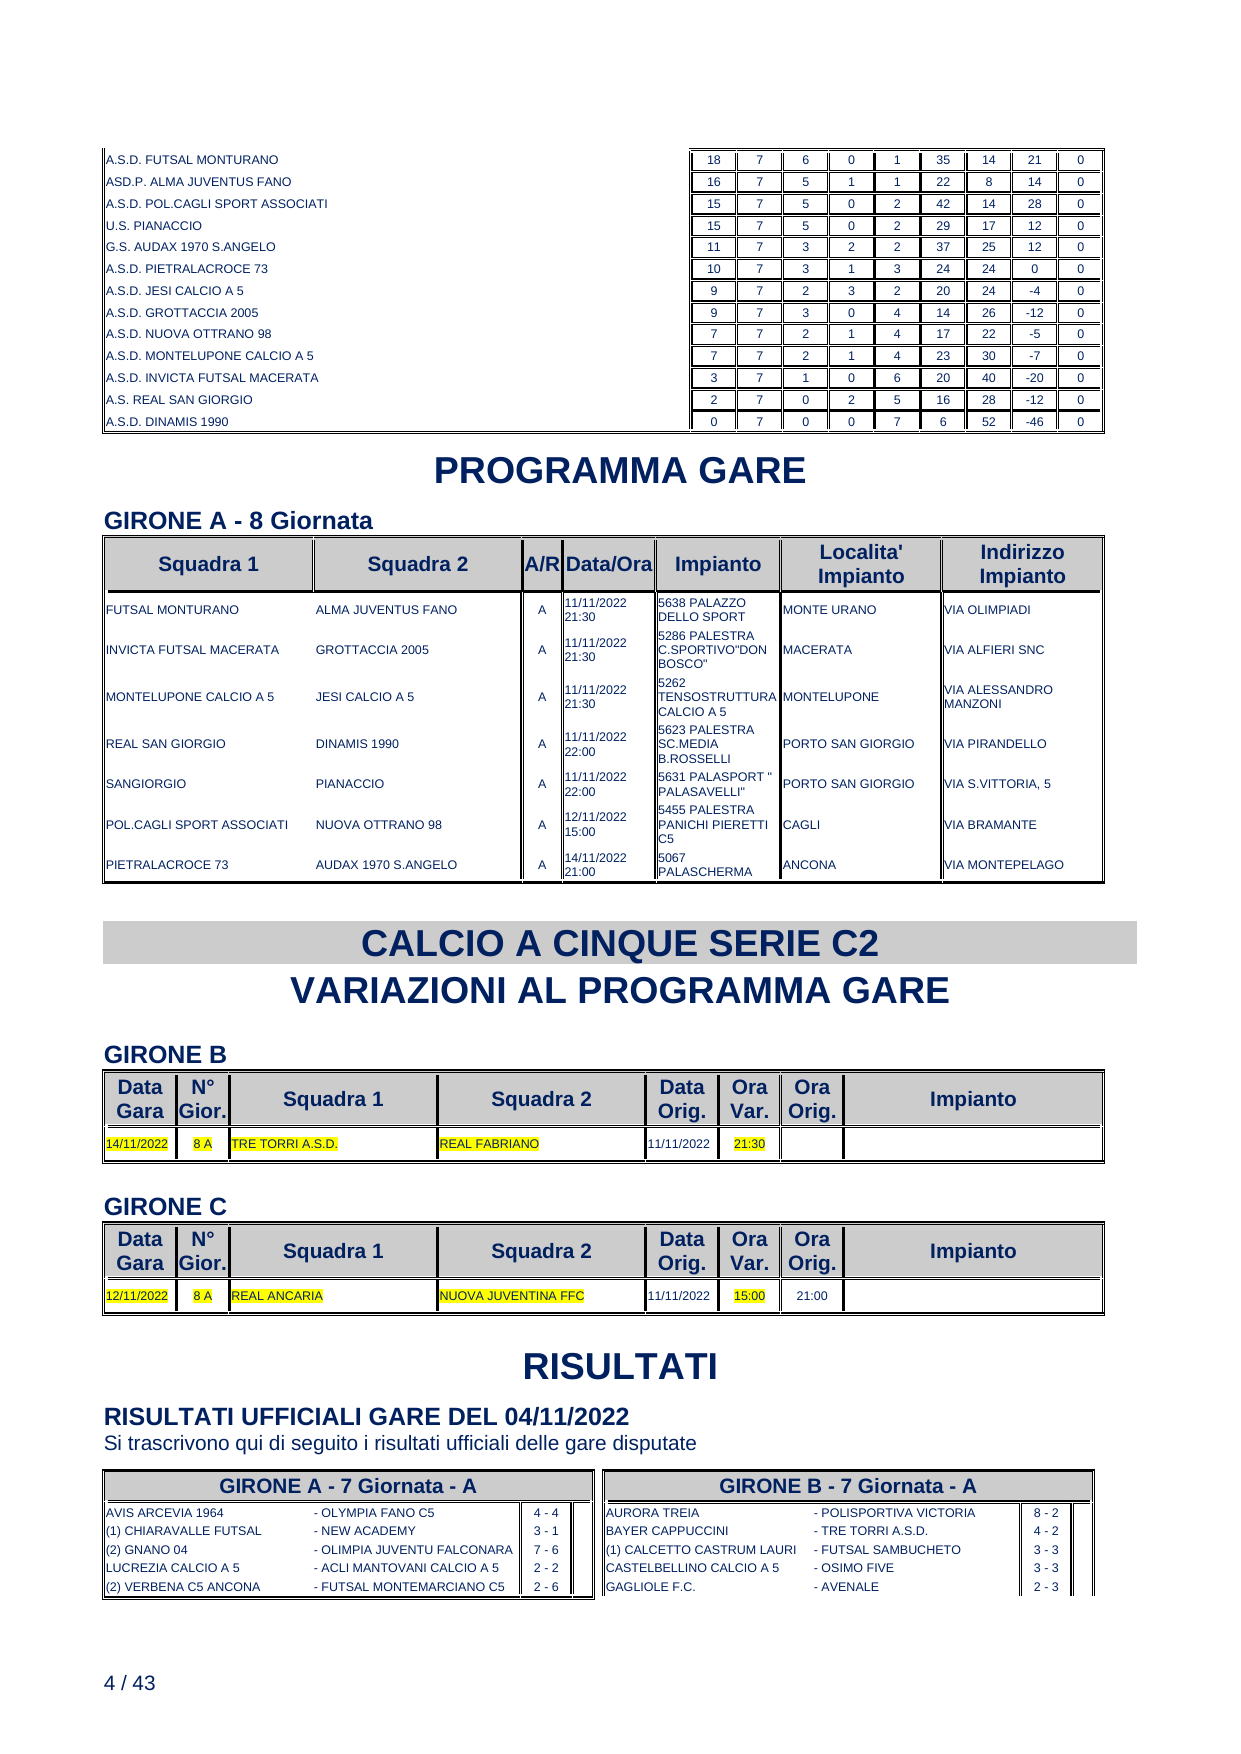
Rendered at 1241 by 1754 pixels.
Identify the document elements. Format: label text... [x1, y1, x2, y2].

table_cell 7 [738, 325, 781, 344]
table_cell POL.CAGLI SPORT ASSOCIATI [105, 801, 313, 848]
table_cell DINAMIS 1990 [314, 721, 520, 768]
table_cell 0 [1058, 344, 1103, 365]
table_cell 9 [693, 282, 735, 300]
table_cell A.S.D. MONTELUPONE CALCIO A 5 [105, 344, 689, 365]
table_cell 42 [922, 195, 964, 213]
table_cell 5286 PALESTRA C.SPORTIVO"DON BOSCO" [658, 626, 779, 673]
table_cell A [524, 721, 561, 768]
table_cell 7 [738, 347, 781, 365]
table_cell 0 [1059, 365, 1102, 387]
table_cell MONTELUPONE CALCIO A 5 [105, 673, 313, 721]
table_cell 5 [784, 173, 827, 191]
table_cell 35 [920, 149, 966, 169]
table_cell 52 [966, 412, 1012, 431]
table_cell NUOVA JUVENTINA FFC [437, 1280, 645, 1312]
table_cell 6 [920, 409, 966, 431]
table_cell 14 [922, 304, 964, 322]
table_cell 0 [830, 369, 873, 387]
table_cell 1 [874, 149, 920, 169]
table_cell 1 [830, 347, 873, 365]
table_cell 3 [876, 260, 919, 278]
table_cell 2 [693, 391, 735, 409]
table_header Ora Orig. [781, 1073, 843, 1124]
text PROGRAMMA GARE [103, 448, 1137, 491]
table_header Ora Var. [718, 1073, 781, 1124]
table_cell 1 [830, 325, 873, 344]
table_cell A.S. REAL SAN GIORGIO [105, 387, 689, 409]
table_cell 22 [968, 325, 1010, 344]
table_cell [843, 1276, 1102, 1312]
table_cell 0 [830, 195, 873, 213]
table_cell VIA BRAMANTE [944, 801, 1102, 848]
table_cell 28 [968, 391, 1010, 409]
table_cell 5 [876, 391, 919, 409]
table_cell 12 [1013, 238, 1056, 257]
table_cell AUDAX 1970 S.ANGELO [314, 848, 522, 881]
table_cell 12 [1013, 217, 1056, 235]
table_cell PORTO SAN GIORGIO [782, 721, 940, 768]
table_cell 2 [784, 347, 827, 365]
table_header Ora Orig. [781, 1225, 843, 1276]
table_cell 7 [738, 282, 781, 300]
text GIRONE A - 8 Giornata [103, 506, 1137, 534]
table_cell 12/11/2022 15:00 [564, 801, 654, 848]
table_cell 8 A [176, 1280, 229, 1312]
table_cell 7 [738, 391, 781, 409]
table_cell 0 [830, 304, 873, 322]
table_cell 6 [876, 369, 919, 387]
table_cell A.S.D. POL.CAGLI SPORT ASSOCIATI [105, 191, 689, 213]
table_cell 30 [968, 347, 1010, 365]
table_cell U.S. PIANACCIO [105, 213, 689, 235]
table_cell 5631 PALASPORT " PALASAVELLI" [658, 768, 779, 801]
table_cell CAGLI [782, 801, 940, 848]
table_header N° Gior. [176, 1223, 229, 1276]
table_header Data Orig. [645, 1225, 718, 1276]
table_cell 14 [968, 195, 1010, 213]
table_cell 1 [784, 369, 827, 387]
table_cell A [524, 626, 561, 673]
table_cell 2 [830, 391, 873, 409]
table_cell 0 [830, 217, 873, 235]
table_cell VIA MONTEPELAGO [942, 848, 1102, 881]
table_cell 24 [968, 282, 1010, 300]
table_cell 0 [1058, 322, 1103, 344]
table_cell [843, 1125, 1102, 1160]
table_cell 16 [922, 391, 964, 409]
table_cell 17 [968, 217, 1010, 235]
table_cell MONTELUPONE [782, 673, 940, 721]
table_cell 0 [1058, 235, 1103, 257]
table_cell 0 [783, 412, 828, 431]
table_cell NUOVA OTTRANO 98 [314, 801, 520, 848]
table_cell 14/11/2022 21:00 [562, 848, 656, 881]
table_cell A.S.D. DINAMIS 1990 [105, 409, 691, 431]
table_cell 7 [738, 217, 781, 235]
table_cell VIA PIRANDELLO [944, 721, 1102, 768]
table_header Squadra 2 [437, 1073, 645, 1124]
table_cell MACERATA [782, 626, 940, 673]
table_cell VIA ALFIERI SNC [944, 626, 1102, 673]
table_header Data Gara [105, 1073, 176, 1124]
table_header A/R [522, 538, 562, 590]
table_cell 14 [966, 151, 1012, 169]
table_cell 5 [784, 195, 827, 213]
table_header [604, 1469, 1103, 1599]
table_cell REAL ANCARIA [229, 1280, 437, 1312]
table_header Ora Var. [718, 1225, 781, 1276]
table_cell 2 [830, 238, 873, 257]
table_cell 9 [693, 304, 735, 322]
table_cell A [524, 768, 561, 801]
table_cell 18 [691, 151, 737, 169]
table_header [104, 1471, 594, 1599]
table_header Impianto [843, 1225, 1102, 1276]
table_cell VIA ALESSANDRO MANZONI [944, 673, 1102, 721]
table_cell 0 [1059, 278, 1102, 300]
table_cell 0 [1059, 387, 1102, 409]
table_cell 0 [691, 412, 737, 431]
table_cell 16 [693, 173, 735, 191]
table_cell 7 [693, 347, 735, 365]
table_cell 0 [829, 412, 874, 431]
table_cell 15:00 [718, 1280, 781, 1312]
table_cell 7 [738, 304, 781, 322]
table_header Squadra 1 [229, 1073, 437, 1124]
table_header N° Gior. [176, 1071, 229, 1124]
table_cell 11/11/2022 21:30 [564, 673, 654, 721]
table_cell A.S.D. NUOVA OTTRANO 98 [105, 322, 689, 344]
table_cell 0 [829, 149, 874, 169]
table_cell 21:30 [718, 1128, 781, 1160]
table_cell 21:00 [781, 1280, 843, 1312]
table_header Data Gara [105, 1225, 176, 1276]
table_cell -12 [1013, 391, 1056, 409]
table_cell 3 [784, 238, 827, 257]
table_cell -20 [1013, 369, 1056, 387]
table_cell 24 [922, 260, 964, 278]
table_cell ASD.P. ALMA JUVENTUS FANO [105, 170, 689, 191]
table_cell A [524, 673, 561, 721]
table_cell 7 [738, 260, 781, 278]
table_cell 4 [876, 325, 919, 344]
table_cell 5262 TENSOSTRUTTURA CALCIO A 5 [658, 673, 779, 721]
table_cell 5638 PALAZZO DELLO SPORT [658, 593, 779, 626]
table_cell 0 [1059, 191, 1102, 213]
table_cell 11 [693, 238, 735, 257]
table_cell GROTTACCIA 2005 [314, 626, 520, 673]
table_cell 2 [784, 282, 827, 300]
table_cell A [524, 801, 561, 848]
table_cell -5 [1013, 325, 1056, 344]
table_cell VIA S.VITTORIA, 5 [944, 768, 1102, 801]
text VARIAZIONI AL PROGRAMMA GARE [103, 969, 1137, 1012]
text Si trascrivono qui di seguito i risultati ufficiali delle gare disputate [103, 1431, 1137, 1454]
table_cell 0 [1059, 300, 1102, 322]
table_cell 25 [968, 238, 1010, 257]
table_cell 11/11/2022 21:30 [564, 626, 654, 673]
table_cell [781, 1128, 843, 1160]
text CALCIO A CINQUE SERIE C2 [103, 921, 1137, 964]
table_cell 21 [1012, 151, 1058, 169]
table_cell 11/11/2022 22:00 [564, 768, 654, 801]
table_cell 0 [1058, 257, 1103, 278]
table_cell REAL FABRIANO [437, 1128, 645, 1160]
table_cell A.S.D. GROTTACCIA 2005 [105, 300, 689, 322]
table_cell 3 [830, 282, 873, 300]
table_cell 7 [738, 195, 781, 213]
table_cell 7 [737, 412, 783, 431]
table_cell 7 [738, 238, 781, 257]
table_cell 5 [784, 217, 827, 235]
table_cell SANGIORGIO [105, 768, 313, 801]
table_cell TRE TORRI A.S.D. [229, 1128, 437, 1160]
table_cell -7 [1013, 347, 1056, 365]
table_cell 8 [968, 173, 1010, 191]
table_cell 1 [876, 173, 919, 191]
table_cell 20 [922, 282, 964, 300]
table_cell 0 [1058, 151, 1102, 169]
table_cell 11/11/2022 22:00 [564, 721, 654, 768]
table_cell 6 [783, 151, 828, 169]
text GIRONE C [103, 1192, 1137, 1221]
table_header Squadra 2 [314, 536, 522, 590]
table_cell 0 [1059, 170, 1102, 191]
table_cell 14 [1013, 173, 1056, 191]
table_cell 5623 PALESTRA SC.MEDIA B.ROSSELLI [658, 721, 779, 768]
table_cell 40 [968, 369, 1010, 387]
table_header Impianto [656, 538, 781, 590]
table_header Localita' Impianto [781, 538, 942, 590]
table_cell 2 [876, 238, 919, 257]
table_cell 10 [693, 260, 735, 278]
table_cell 17 [922, 325, 964, 344]
table_cell 4 [876, 347, 919, 365]
table_header Impianto [843, 1073, 1102, 1124]
table_cell 5067 PALASCHERMA [656, 848, 781, 881]
text RISULTATI [103, 1344, 1137, 1387]
table_header Data Orig. [645, 1073, 718, 1124]
table_cell 2 [784, 325, 827, 344]
table_cell VIA OLIMPIADI [944, 590, 1102, 626]
table_cell 0 [1013, 260, 1056, 278]
table_header Indirizzo Impianto [942, 538, 1102, 590]
table_cell 3 [784, 304, 827, 322]
table_cell 20 [922, 369, 964, 387]
table_cell 11/11/2022 21:30 [564, 593, 654, 626]
table_cell 22 [922, 173, 964, 191]
table_cell 7 [737, 151, 783, 169]
table_cell 7 [874, 412, 920, 431]
table_cell A.S.D. JESI CALCIO A 5 [105, 278, 689, 300]
table_cell 0 [1059, 213, 1102, 235]
table_cell 12/11/2022 [105, 1276, 176, 1312]
table_cell G.S. AUDAX 1970 S.ANGELO [105, 235, 689, 257]
table_cell REAL SAN GIORGIO [105, 721, 313, 768]
table_cell 1 [830, 260, 873, 278]
table_cell 29 [922, 217, 964, 235]
table_cell PIETRALACROCE 73 [105, 848, 313, 881]
table_cell 11/11/2022 [645, 1128, 718, 1160]
table_cell A.S.D. INVICTA FUTSAL MACERATA [105, 365, 689, 387]
text RISULTATI UFFICIALI GARE DEL 04/11/2022 [103, 1402, 1137, 1431]
table_cell 0 [784, 391, 827, 409]
table_cell A [522, 848, 562, 881]
table_cell FUTSAL MONTURANO [105, 590, 313, 626]
table_cell JESI CALCIO A 5 [314, 673, 520, 721]
table_header Squadra 2 [437, 1225, 645, 1276]
table_cell INVICTA FUTSAL MACERATA [105, 626, 313, 673]
table_cell 15 [693, 195, 735, 213]
table_cell A [524, 593, 561, 626]
table_cell MONTE URANO [782, 593, 940, 626]
table_cell 1 [830, 173, 873, 191]
table_cell -46 [1012, 412, 1058, 431]
table_cell 2 [876, 217, 919, 235]
table_cell 24 [968, 260, 1010, 278]
table_cell 26 [968, 304, 1010, 322]
table_cell A.S.D. FUTSAL MONTURANO [105, 148, 691, 169]
table_cell 37 [922, 238, 964, 257]
table_cell 2 [876, 282, 919, 300]
table_cell 28 [1013, 195, 1056, 213]
table_cell 0 [1058, 409, 1102, 431]
table_cell 7 [738, 173, 781, 191]
table_cell A.S.D. PIETRALACROCE 73 [105, 257, 689, 278]
table_cell 5455 PALESTRA PANICHI PIERETTI C5 [658, 801, 779, 848]
table_cell 7 [738, 369, 781, 387]
table_cell 23 [922, 347, 964, 365]
table_cell 15 [693, 217, 735, 235]
table_cell -12 [1013, 304, 1056, 322]
table_header Data/Ora [562, 538, 656, 590]
text GIRONE B [103, 1041, 1137, 1069]
table_header [595, 1469, 603, 1599]
table_cell 11/11/2022 [645, 1280, 718, 1312]
table_cell 3 [784, 260, 827, 278]
table_cell ANCONA [781, 848, 942, 881]
table_cell -4 [1013, 282, 1056, 300]
table_cell 14/11/2022 [105, 1125, 176, 1160]
table_cell PIANACCIO [314, 768, 520, 801]
table_header Squadra 1 [105, 538, 313, 590]
table_header Squadra 1 [229, 1225, 437, 1276]
table_cell 4 [876, 304, 919, 322]
table_cell 2 [876, 195, 919, 213]
table_cell PORTO SAN GIORGIO [782, 768, 940, 801]
table_cell ALMA JUVENTUS FANO [314, 593, 520, 626]
table_cell 7 [693, 325, 735, 344]
table_cell 8 A [176, 1128, 229, 1160]
table_cell 3 [693, 369, 735, 387]
